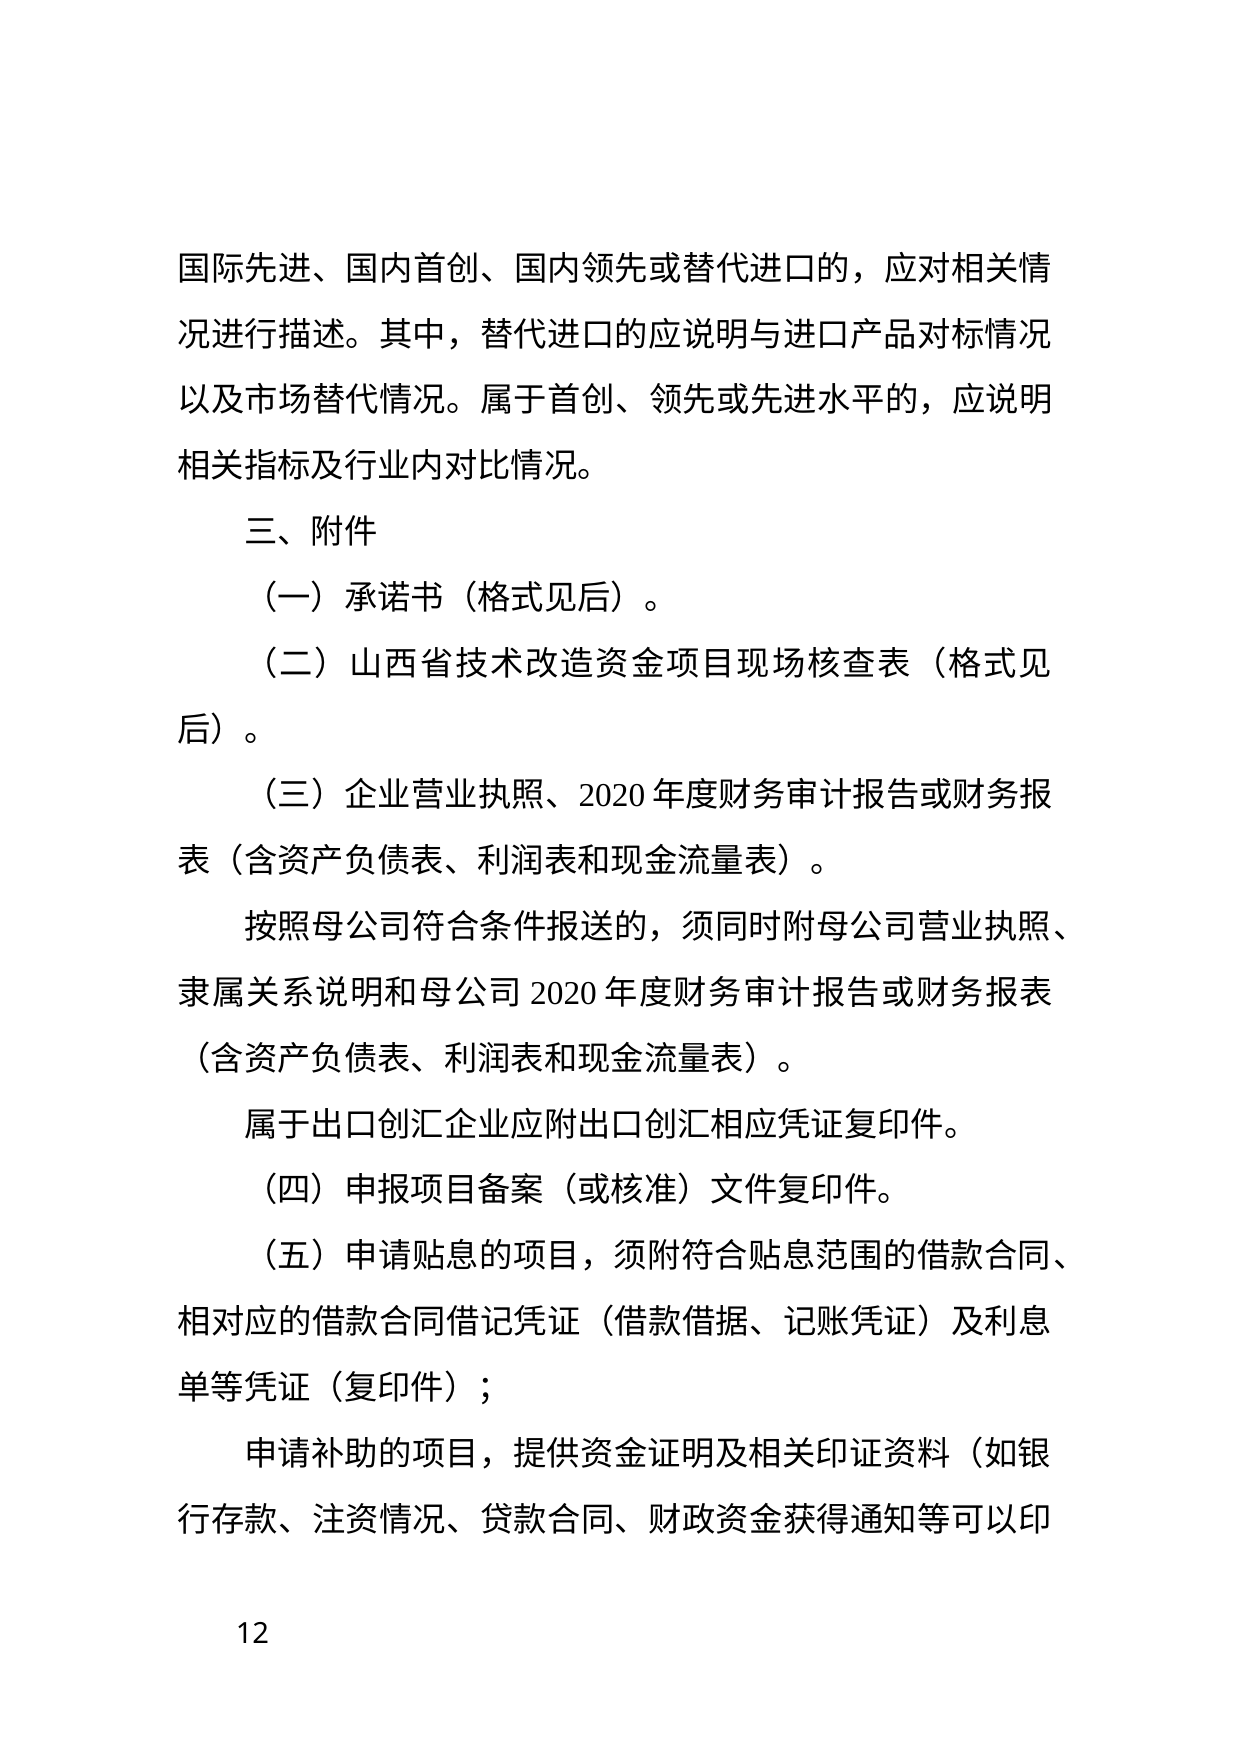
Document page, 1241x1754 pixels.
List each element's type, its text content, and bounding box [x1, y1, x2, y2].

text （一）承诺书（格式见后）。 [177, 562, 1053, 628]
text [177, 233, 1053, 496]
text 三、附件 [177, 496, 1053, 562]
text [177, 1418, 1053, 1549]
text （五）申请贴息的项目，须附符合贴息范围的借款合同、相对应的借款合同借记凭证（借款借据、记账凭证）及利息单等凭证（复印件）； [177, 1220, 1053, 1418]
text （三）企业营业执照、2020年度财务审计报告或财务报表（含资产负债表、利润表和现金流量表）。 [177, 759, 1053, 891]
text 按照母公司符合条件报送的，须同时附母公司营业执照、隶属关系说明和母公司2020年度财务审计报告或财务报表（含资产负债表、利润表和现金流量表）。 [177, 891, 1053, 1088]
text 属于出口创汇企业应附出口创汇相应凭证复印件。 [177, 1088, 1053, 1154]
text （四）申报项目备案（或核准）文件复印件。 [177, 1154, 1053, 1220]
text （二）山西省技术改造资金项目现场核查表（格式见后）。 [177, 628, 1053, 759]
